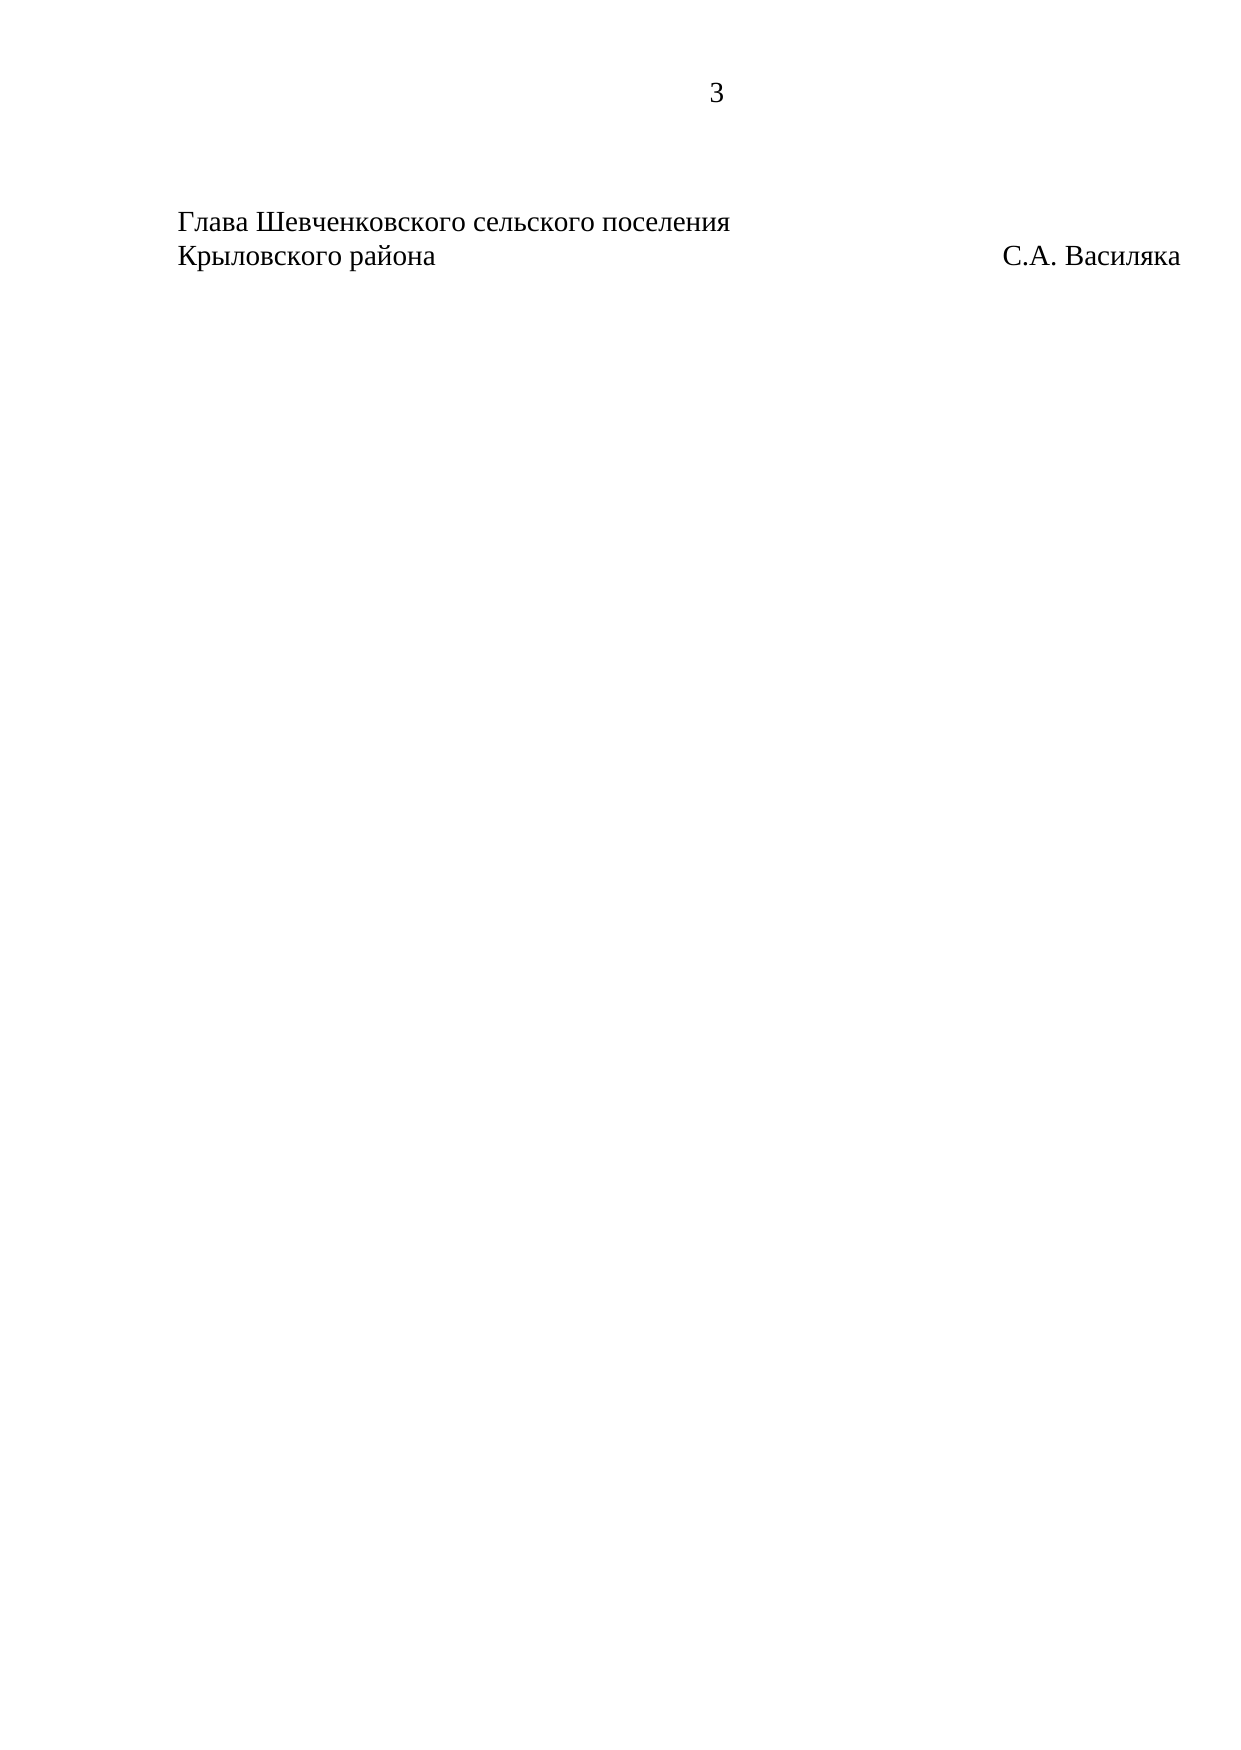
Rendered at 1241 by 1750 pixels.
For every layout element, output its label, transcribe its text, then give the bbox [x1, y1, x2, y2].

text Крыловского района С.А. Василяка [177, 238, 1181, 271]
text Глава Шевченковского сельского поселения [177, 204, 1181, 238]
